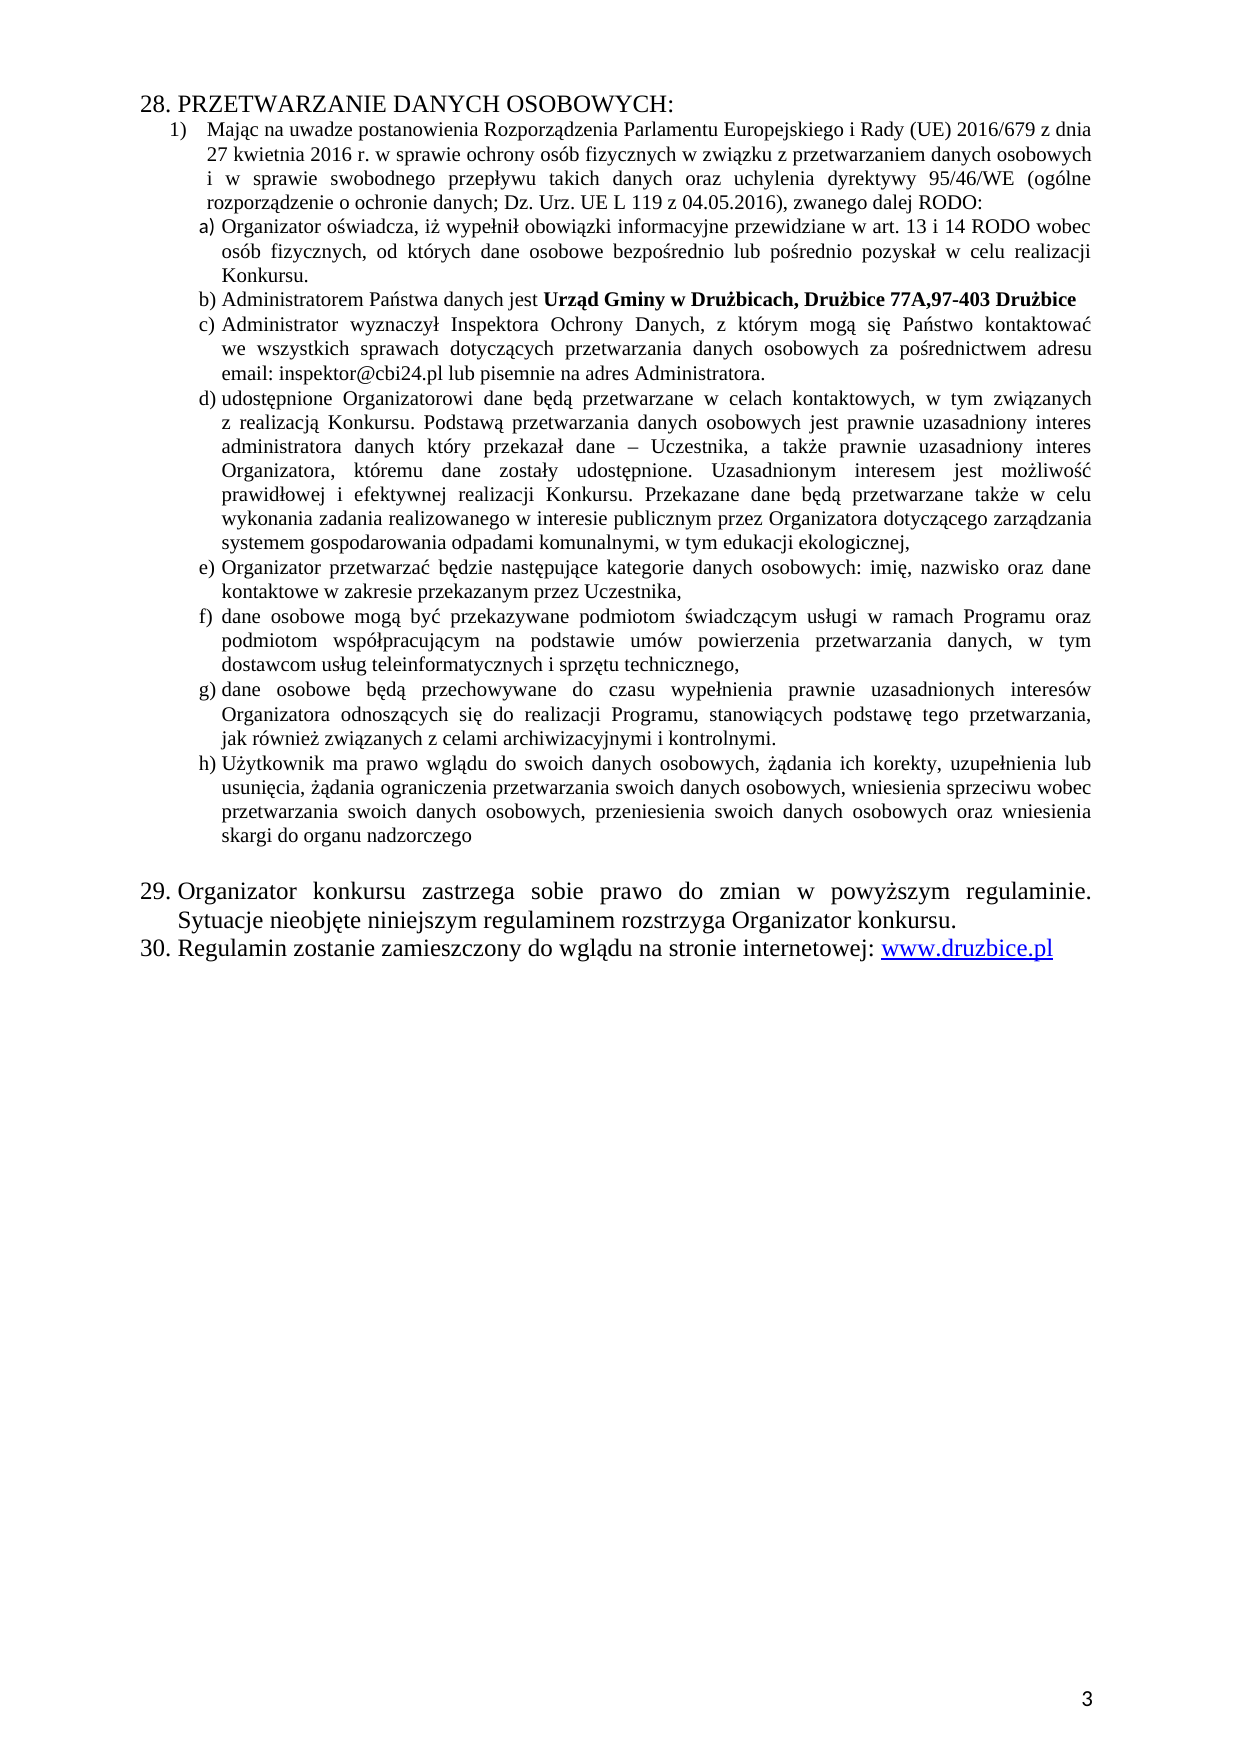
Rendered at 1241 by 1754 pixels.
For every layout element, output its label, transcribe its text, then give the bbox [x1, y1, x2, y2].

list udostępnione Organizatorowi dane będą przetwarzane w celach kontaktowych, w tym związanych z realizacją Konkursu. Podstawą przetwarzania danych osobowych jest prawnie uzasadniony interes administratora danych który przekazał dane – Uczestnika, a także prawnie uzasadniony interes Organizatora, któremu dane zostały udostępnione. Uzasadnionym interesem jest możliwość prawidłowej i efektywnej realizacji Konkursu. Przekazane dane będą przetwarzane także w celu wykonania zadania realizowanego w interesie publicznym przez Organizatora dotyczącego zarządzania systemem gospodarowania odpadami komunalnymi, w tym edukacji ekologicznej, [199, 386, 1093, 554]
list dane osobowe będą przechowywane do czasu wypełnienia prawnie uzasadnionych interesów Organizatora odnoszących się do realizacji Programu, stanowiących podstawę tego przetwarzania, jak również związanych z celami archiwizacyjnymi i kontrolnymi. [199, 677, 1093, 749]
list Organizator oświadcza, iż wypełnił obowiązki informacyjne przewidziane w art. 13 i 14 RODO wobec osób fizycznych, od których dane osobowe bezpośrednio lub pośrednio pozyskał w celu realizacji Konkursu. [199, 214, 1093, 287]
list Administrator wyznaczył Inspektora Ochrony Danych, z którym mogą się Państwo kontaktować we wszystkich sprawach dotyczących przetwarzania danych osobowych za pośrednictwem adresu email: inspektor@cbi24.pl lub pisemnie na adres Administratora. [199, 312, 1093, 384]
list Mając na uwadze postanowienia Rozporządzenia Parlamentu Europejskiego i Rady (UE) 2016/679 z dnia 27 kwietnia 2016 r. w sprawie ochrony osób fizycznych w związku z przetwarzaniem danych osobowych i w sprawie swobodnego przepływu takich danych oraz uchylenia dyrektywy 95/46/WE (ogólne rozporządzenie o ochronie danych; Dz. Urz. UE L 119 z 04.05.2016), zwanego dalej RODO: [169, 117, 1093, 214]
list Użytkownik ma prawo wglądu do swoich danych osobowych, żądania ich korekty, uzupełnienia lub usunięcia, żądania ograniczenia przetwarzania swoich danych osobowych, wniesienia sprzeciwu wobec przetwarzania swoich danych osobowych, przeniesienia swoich danych osobowych oraz wniesienia skargi do organu nadzorczego [199, 751, 1093, 847]
list PRZETWARZANIE DANYCH OSOBOWYCH: [140, 89, 1093, 117]
list Administratorem Państwa danych jest Urząd Gminy w Drużbicach, Drużbice 77A,97-403 Drużbice [199, 287, 1093, 311]
list Organizator przetwarzać będzie następujące kategorie danych osobowych: imię, nazwisko oraz dane kontaktowe w zakresie przekazanym przez Uczestnika, [199, 555, 1093, 603]
list dane osobowe mogą być przekazywane podmiotom świadczącym usługi w ramach Programu oraz podmiotom współpracującym na podstawie umów powierzenia przetwarzania danych, w tym dostawcom usług teleinformatycznych i sprzętu technicznego, [199, 604, 1093, 676]
list Regulamin zostanie zamieszczony do wglądu na stronie internetowej: www.druzbice.pl [140, 933, 1093, 962]
list Organizator konkursu zastrzega sobie prawo do zmian w powyższym regulaminie. Sytuacje nieobjęte niniejszym regulaminem rozstrzyga Organizator konkursu. [140, 876, 1093, 933]
